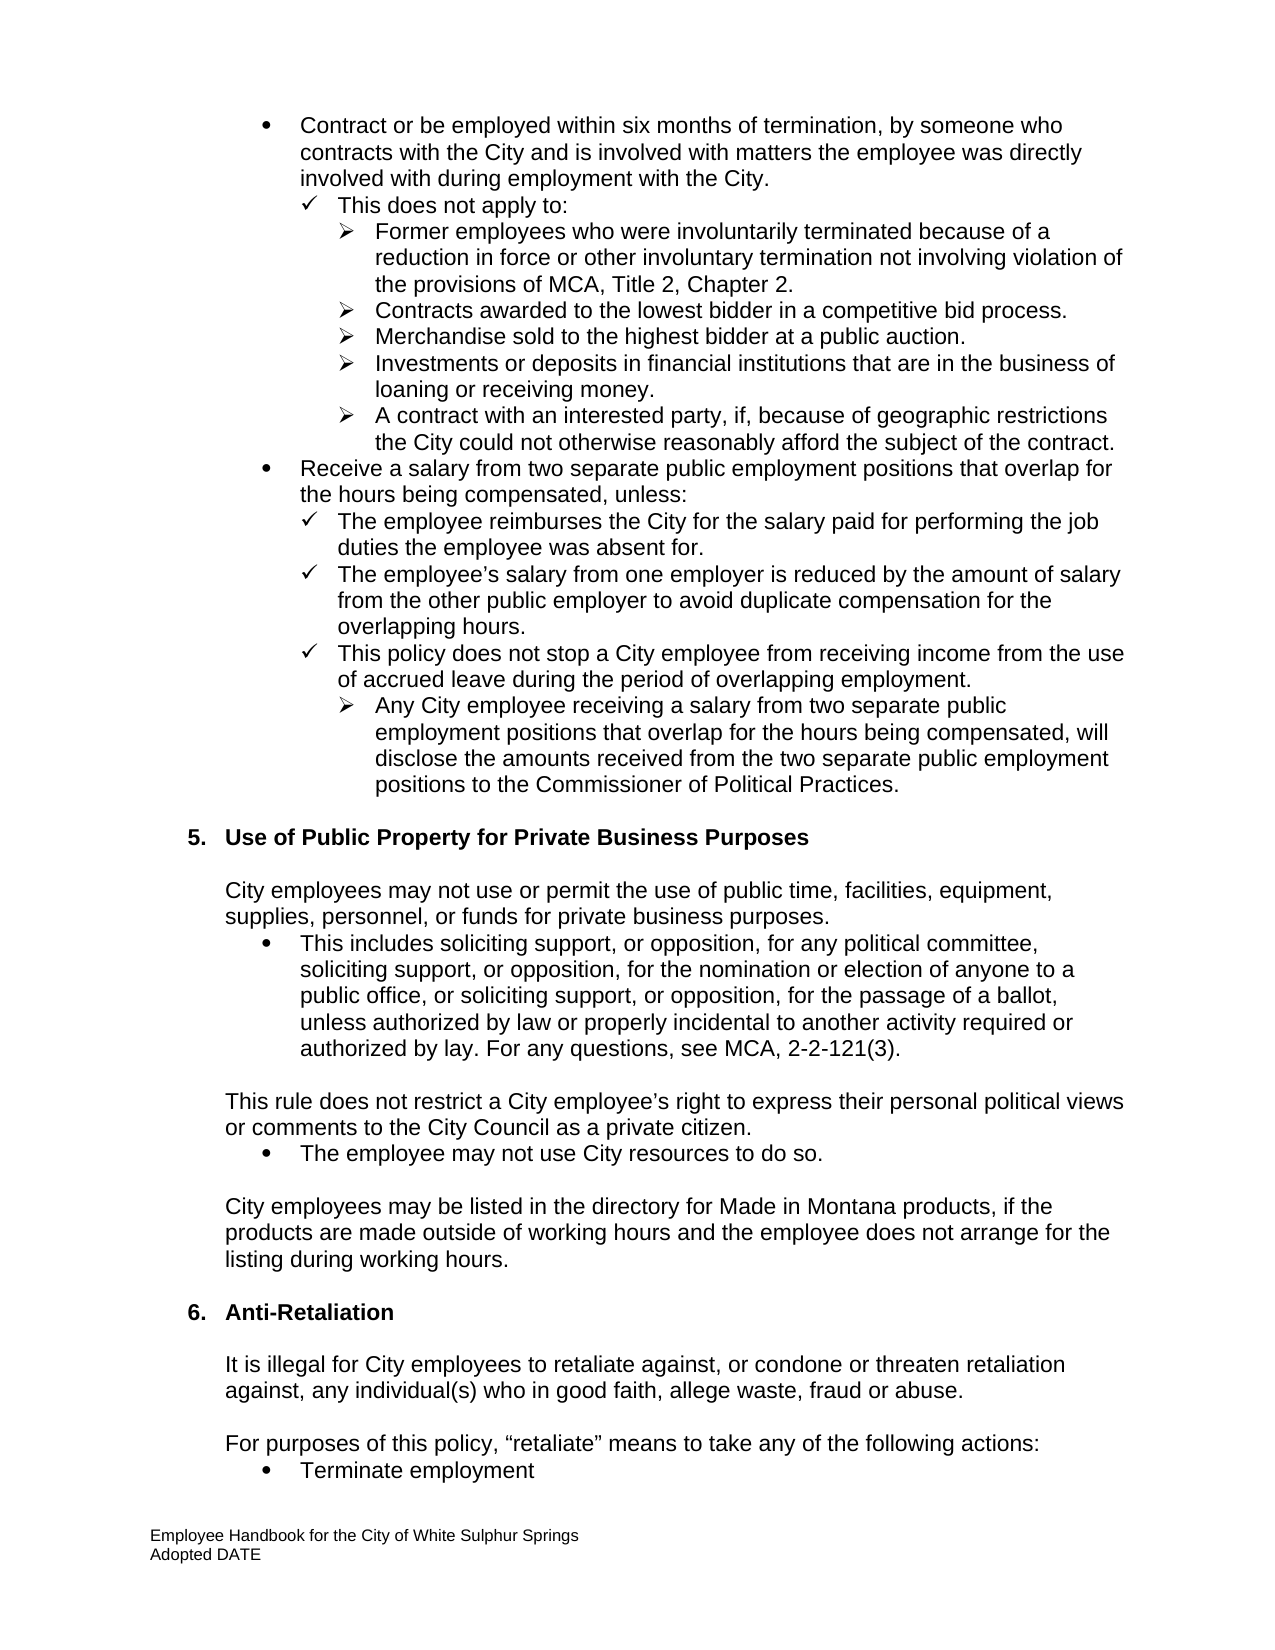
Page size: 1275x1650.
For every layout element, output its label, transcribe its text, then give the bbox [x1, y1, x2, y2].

list Anti-Retaliation [187, 1298, 1125, 1325]
list Contract or be employed within six months of termination, by someone who contracts with the City and is involved with matters the employee was directly involved with during employment with the City. [262, 112, 1125, 192]
list A contract with an interested party, if, because of geographic restrictions the City could not otherwise reasonably afford the subject of the contract. [337, 402, 1125, 455]
list Former employees who were involuntarily terminated because of a reduction in force or other involuntary termination not involving violation of the provisions of MCA, Title 2, Chapter 2. [337, 218, 1125, 297]
list Terminate employment [262, 1457, 1125, 1483]
list Any City employee receiving a salary from two separate public employment positions that overlap for the hours being compensated, will disclose the amounts received from the two separate public employment positions to the Commissioner of Political Practices. [337, 692, 1125, 798]
text It is illegal for City employees to retaliate against, or condone or threaten retaliation against, any individual(s) who in good faith, allege waste, fraud or abuse. [225, 1351, 1125, 1404]
list Merchandise sold to the highest bidder at a public auction. [337, 323, 1125, 350]
list The employee may not use City resources to do so. [262, 1140, 1125, 1167]
list This policy does not stop a City employee from receiving income from the use of accrued leave during the period of overlapping employment. [300, 639, 1125, 692]
list This includes soliciting support, or opposition, for any political committee, soliciting support, or opposition, for the nomination or election of anyone to a public office, or soliciting support, or opposition, for the passage of a ballot, unless authorized by law or properly incidental to another activity required or authorized by lay. For any questions, see MCA, 2-2-121(3). [262, 929, 1125, 1061]
text This rule does not restrict a City employee’s right to express their personal political views or comments to the City Council as a private citizen. [150, 1088, 1125, 1140]
text City employees may not use or permit the use of public time, facilities, equipment, supplies, personnel, or funds for private business purposes. [150, 877, 1125, 929]
list The employee reimburses the City for the salary paid for performing the job duties the employee was absent for. [300, 508, 1125, 561]
list This does not apply to: [300, 192, 1125, 218]
text City employees may be listed in the directory for Made in Montana products, if the products are made outside of working hours and the employee does not arrange for the listing during working hours. [225, 1193, 1125, 1272]
list Receive a salary from two separate public employment positions that overlap for the hours being compensated, unless: [262, 455, 1125, 508]
text For purposes of this policy, “retaliate” means to take any of the following actions: [225, 1430, 1125, 1457]
list Contracts awarded to the lowest bidder in a competitive bid process. [337, 297, 1125, 323]
list Investments or deposits in financial institutions that are in the business of loaning or receiving money. [337, 350, 1125, 402]
list The employee’s salary from one employer is reduced by the amount of salary from the other public employer to avoid duplicate compensation for the overlapping hours. [300, 561, 1125, 639]
list Use of Public Property for Private Business Purposes [187, 824, 1125, 850]
